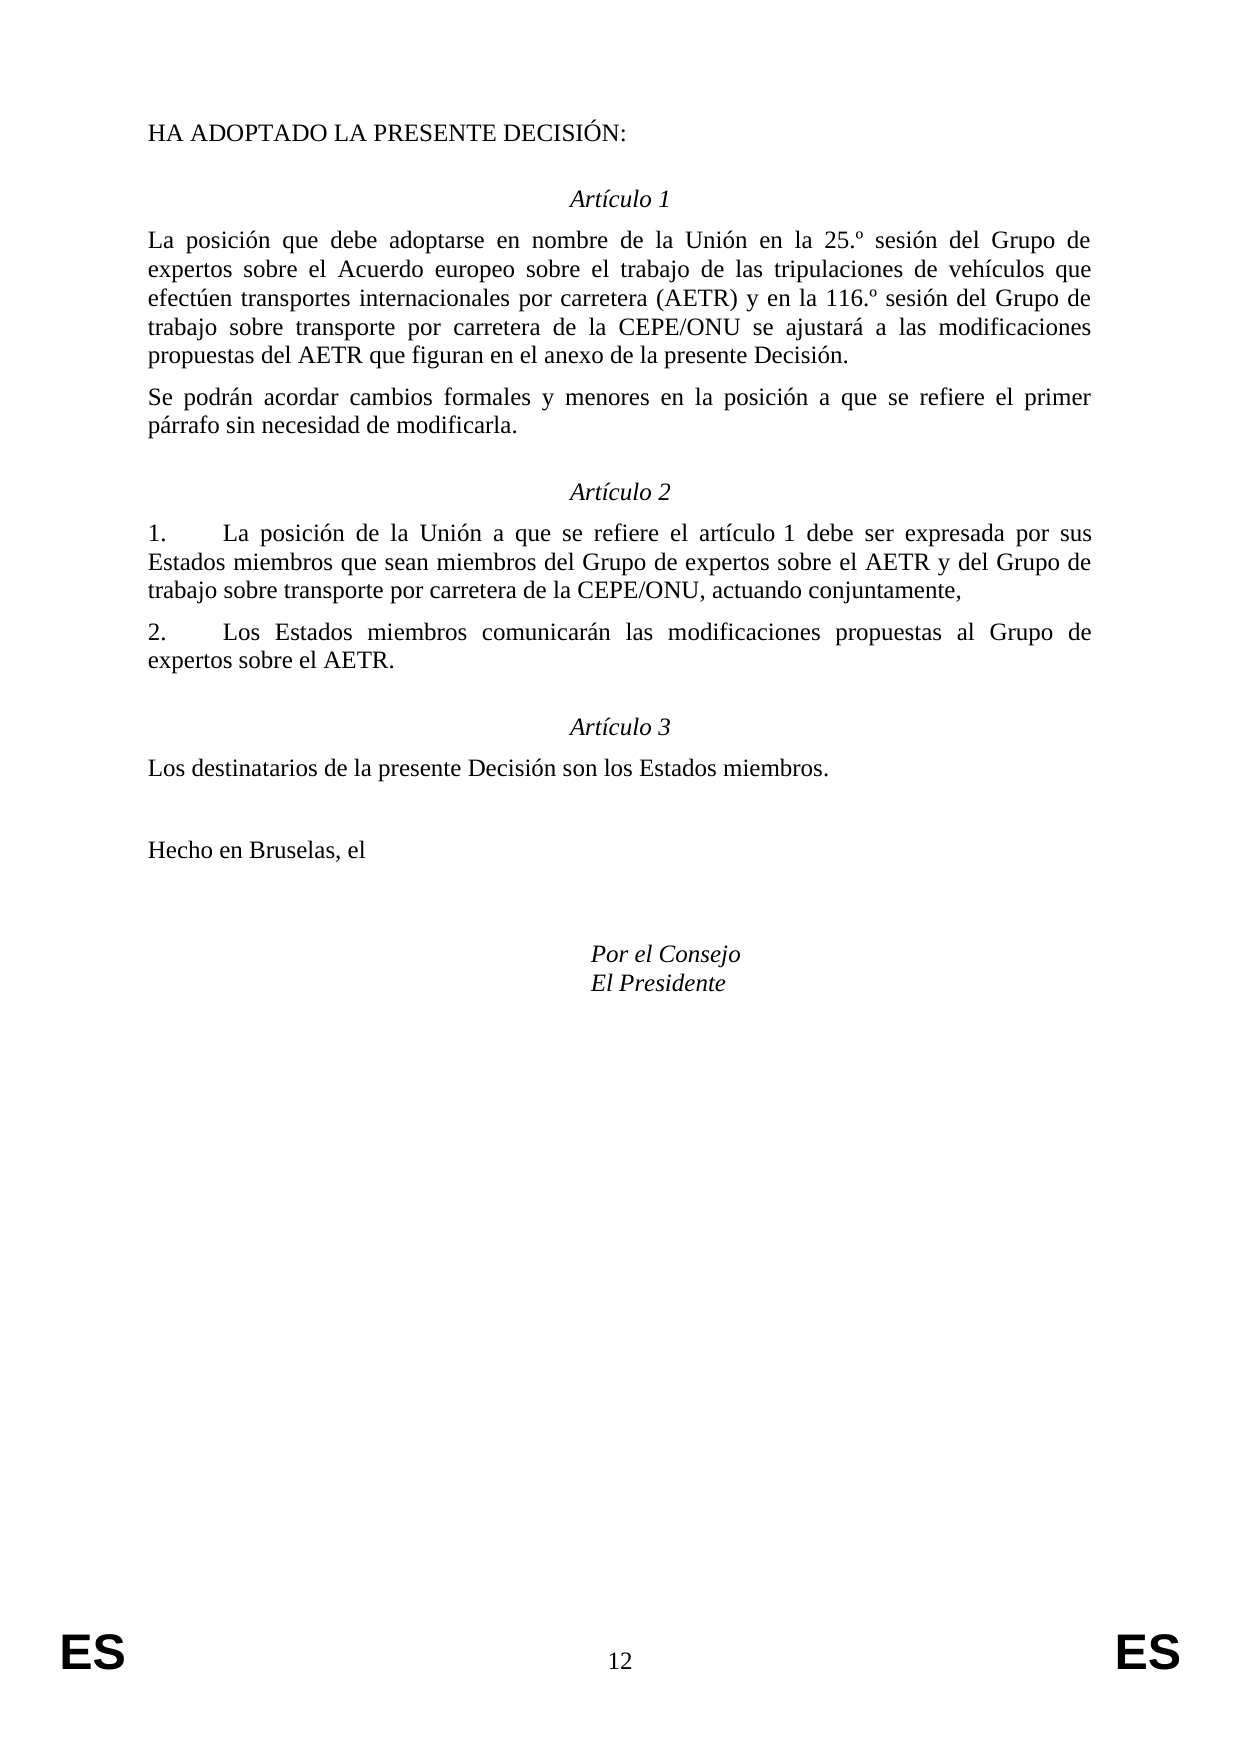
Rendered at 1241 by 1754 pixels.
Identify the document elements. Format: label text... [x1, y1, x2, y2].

text Los destinatarios de la presente Decisión son los Estados miembros. [148, 753, 1093, 782]
text Por el Consejo [148, 939, 1093, 968]
text HA ADOPTADO LA PRESENTE DECISIÓN: [148, 118, 1093, 147]
text 2. Los Estados miembros comunicarán las modificaciones propuestas al Grupo de expertos sobre el AETR. [148, 617, 1093, 674]
text Artículo 1 [148, 184, 1093, 213]
text 1. La posición de la Unión a que se refiere el artículo 1 debe ser expresada por sus Estados miembros que sean miembros del Grupo de expertos sobre el AETR y del Grupo de trabajo sobre transporte por carretera de la CEPE/ONU, actuando conjuntamente, [148, 518, 1093, 604]
text Se podrán acordar cambios formales y menores en la posición a que se refiere el primer párrafo sin necesidad de modificarla. [148, 382, 1093, 439]
text Artículo 3 [148, 712, 1093, 741]
text El Presidente [148, 968, 1093, 997]
text Hecho en Bruselas, el [148, 836, 1093, 864]
text La posición que debe adoptarse en nombre de la Unión en la 25.º sesión del Grupo de expertos sobre el Acuerdo europeo sobre el trabajo de las tripulaciones de vehículos que efectúen transportes internacionales por carretera (AETR) y en la 116.º sesión del Grupo de trabajo sobre transporte por carretera de la CEPE/ONU se ajustará a las modificaciones propuestas del AETR que figuran en el anexo de la presente Decisión. [148, 226, 1093, 369]
text Artículo 2 [148, 477, 1093, 506]
